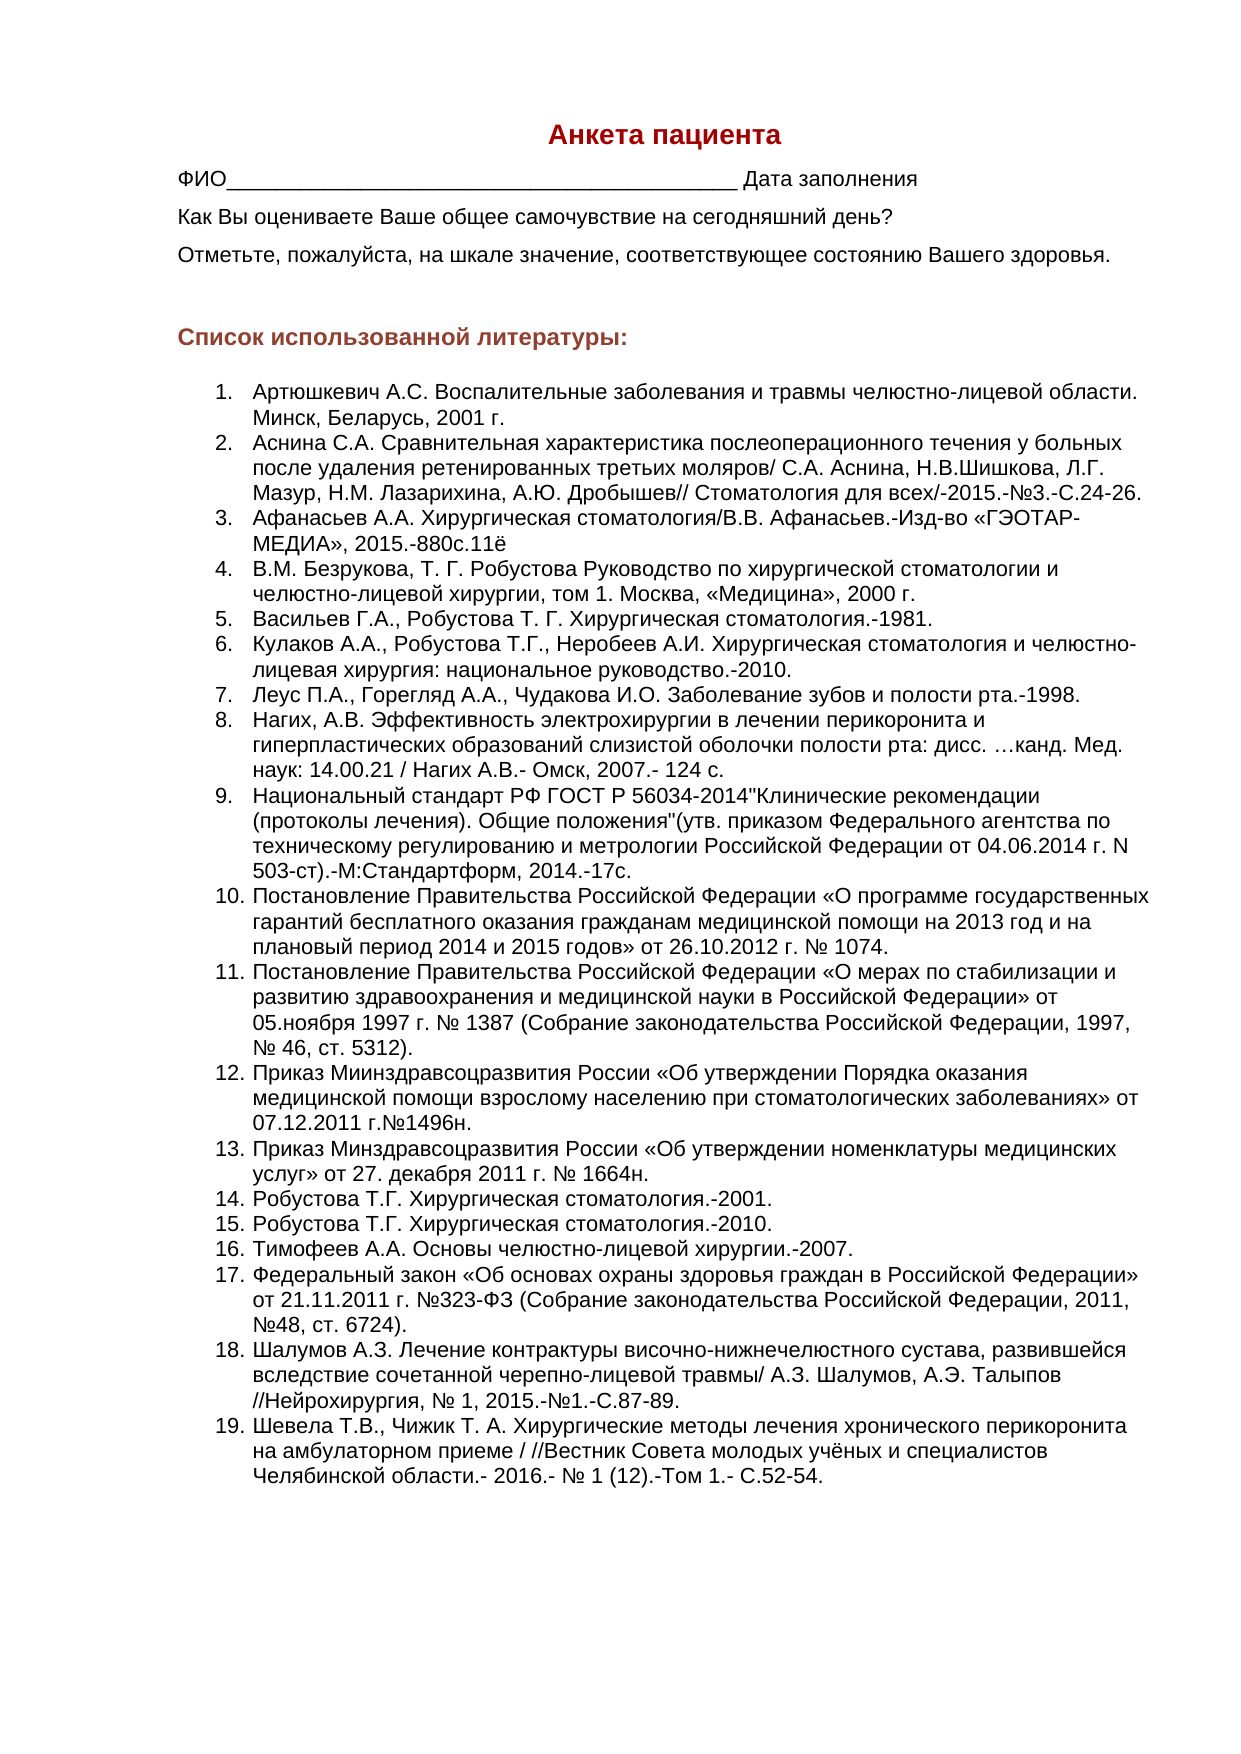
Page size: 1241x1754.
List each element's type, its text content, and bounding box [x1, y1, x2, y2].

list Постановление Правительства Российской Федерации «О программе государственных гарантий бесплатного оказания гражданам медицинской помощи на 2013 год и на плановый период 2014 и 2015 годов» от 26.10.2012 г. № 1074. [215, 883, 1152, 959]
list Приказ Минздравсоцразвития России «Об утверждении номенклатуры медицинских услуг» от 27. декабря 2011 г. № 1664н. [215, 1136, 1152, 1186]
list Федеральный закон «Об основах охраны здоровья граждан в Российской Федерации» от 21.11.2011 г. №323-ФЗ (Собрание законодательства Российской Федерации, 2011, №48, ст. 6724). [215, 1262, 1152, 1337]
list Приказ Миинздравсоцразвития России «Об утверждении Порядка оказания медицинской помощи взрослому населению при стоматологических заболеваниях» от 07.12.2011 г.№1496н. [215, 1060, 1152, 1136]
text Как Вы оцениваете Ваше общее самочувствие на сегодняшний день? [177, 204, 1152, 229]
list Леус П.А., Горегляд А.А., Чудакова И.О. Заболевание зубов и полости рта.-1998. [215, 682, 1152, 707]
list Шалумов А.З. Лечение контрактуры височно-нижнечелюстного сустава, развившейся вследствие сочетанной черепно-лицевой травмы/ А.З. Шалумов, А.Э. Талыпов //Нейрохирургия, № 1, 2015.-№1.-С.87-89. [215, 1337, 1152, 1413]
text ФИО__________________________________________ Дата заполнения [177, 166, 1152, 191]
list Нагих, А.В. Эффективность электрохирургии в лечении перикоронита и гиперпластических образований слизистой оболочки полости рта: дисс. …канд. Мед. наук: 14.00.21 / Нагих А.В.- Омск, 2007.- 124 с. [215, 707, 1152, 783]
list Национальный стандарт РФ ГОСТ Р 56034-2014"Клинические рекомендации (протоколы лечения). Общие положения"(утв. приказом Федерального агентства по техническому регулированию и метрологии Российской Федерации от 04.06.2014 г. N 503-ст).-М:Стандартформ, 2014.-17с. [215, 783, 1152, 883]
list Постановление Правительства Российской Федерации «О мерах по стабилизации и развитию здравоохранения и медицинской науки в Российской Федерации» от 05.ноября 1997 г. № 1387 (Собрание законодательства Российской Федерации, 1997, № 46, ст. 5312). [215, 959, 1152, 1060]
list Артюшкевич А.С. Воспалительные заболевания и травмы челюстно-лицевой области. Минск, Беларусь, 2001 г. [215, 379, 1152, 430]
list Тимофеев А.А. Основы челюстно-лицевой хирургии.-2007. [215, 1236, 1152, 1262]
list В.М. Безрукова, Т. Г. Робустова Руководство по хирургической стоматологии и челюстно-лицевой хирургии, том 1. Москва, «Медицина», 2000 г. [215, 556, 1152, 606]
list Афанасьев А.А. Хирургическая стоматология/В.В. Афанасьев.-Изд-во «ГЭОТАР-МЕДИА», 2015.-880с.11ё [215, 505, 1152, 556]
list Робустова Т.Г. Хирургическая стоматология.-2010. [215, 1211, 1152, 1236]
text Список использованной литературы: [177, 322, 1152, 350]
list Робустова Т.Г. Хирургическая стоматология.-2001. [215, 1186, 1152, 1211]
list Васильев Г.А., Робустова Т. Г. Хирургическая стоматология.-1981. [215, 606, 1152, 631]
text Анкета пациента [177, 118, 1152, 151]
text Отметьте, пожалуйста, на шкале значение, соответствующее состоянию Вашего здоровья. [177, 242, 1152, 267]
list Шевела Т.В., Чижик Т. А. Хирургические методы лечения хронического перикоронита на амбулаторном приеме / //Вестник Совета молодых учёных и специалистов Челябинской области.- 2016.- № 1 (12).-Том 1.- С.52-54. [215, 1413, 1152, 1488]
list Кулаков А.А., Робустова Т.Г., Неробеев А.И. Хирургическая стоматология и челюстно-лицевая хирургия: национальное руководство.-2010. [215, 631, 1152, 682]
list Аснина С.А. Сравнительная характеристика послеоперационного течения у больных после удаления ретенированных третьих моляров/ С.А. Аснина, Н.В.Шишкова, Л.Г. Мазур, Н.М. Лазарихина, А.Ю. Дробышев// Стоматология для всех/-2015.-№3.-C.24-26. [215, 430, 1152, 505]
